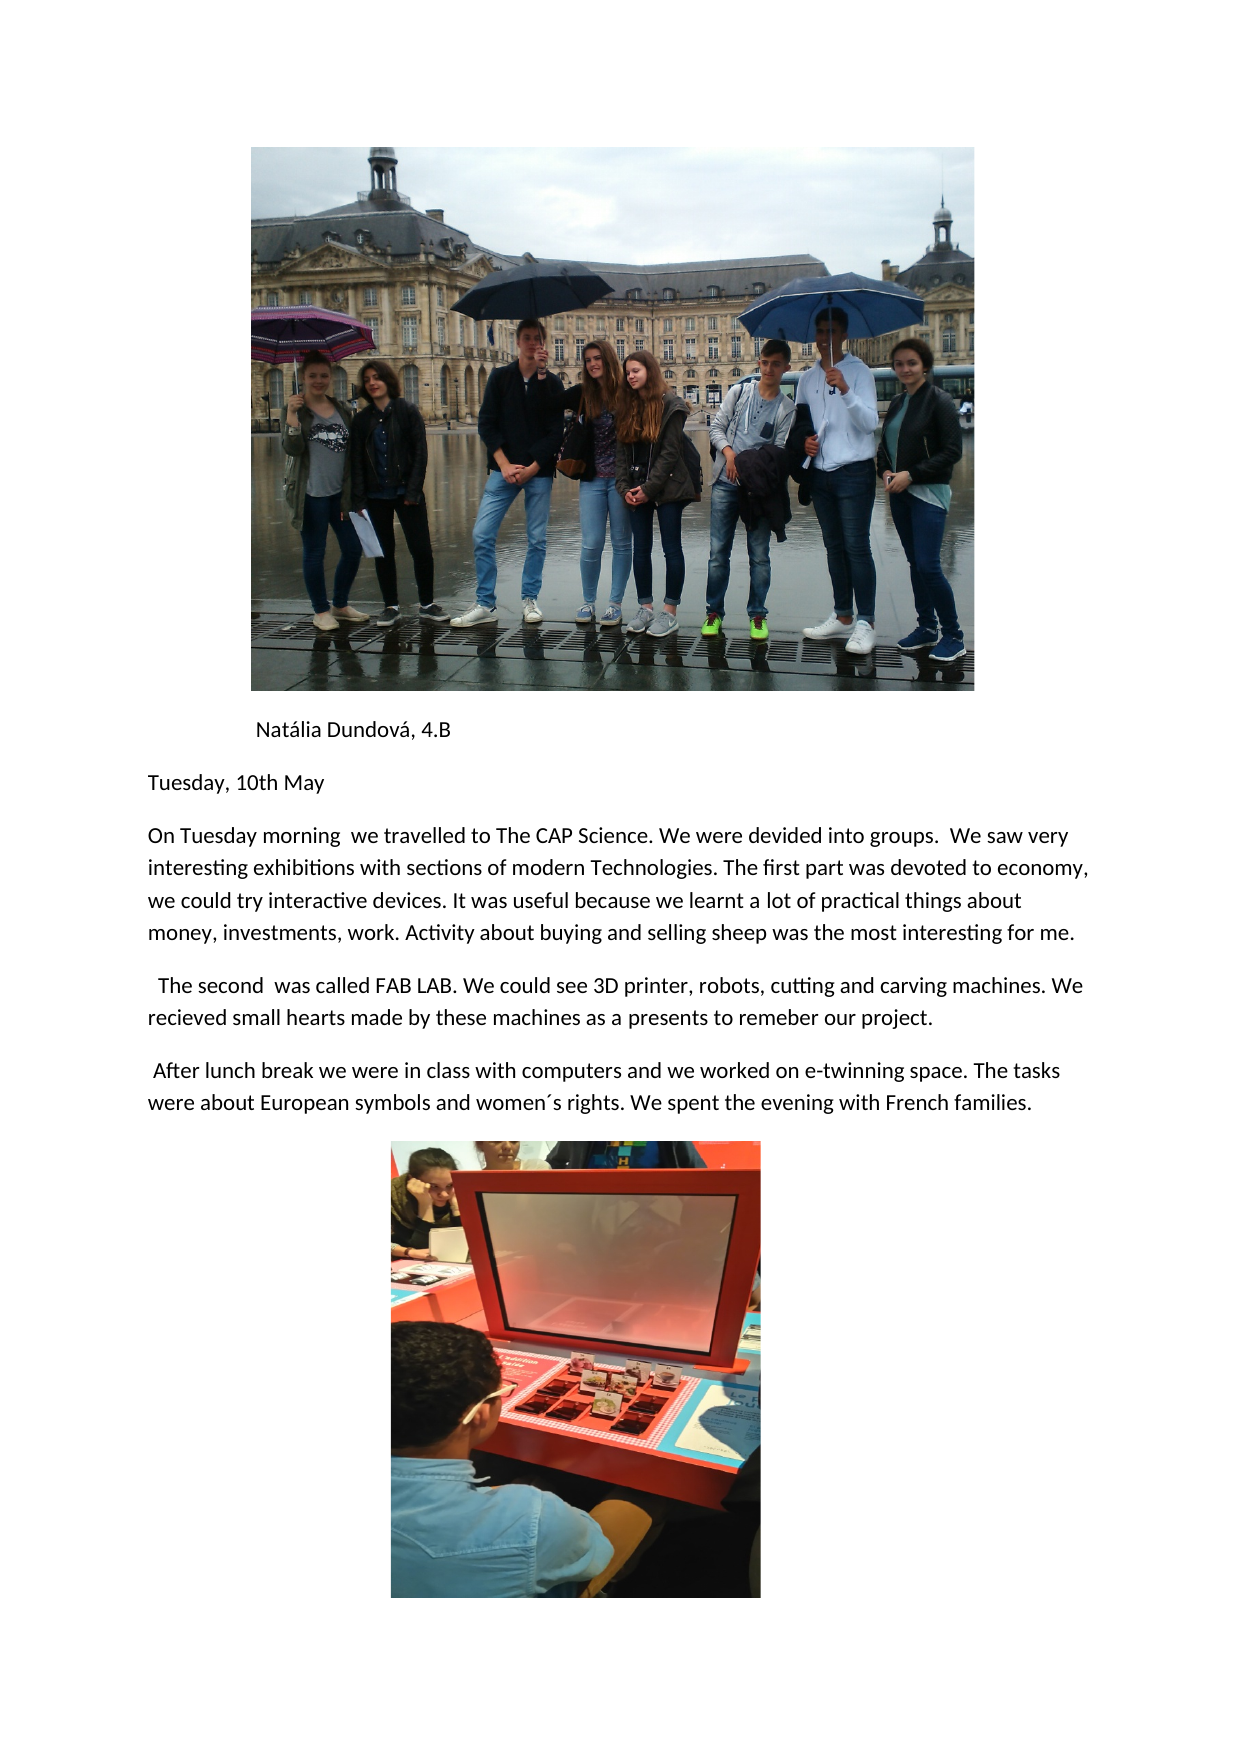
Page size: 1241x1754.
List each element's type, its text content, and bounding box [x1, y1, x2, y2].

text The second was called FAB LAB. We could see 3D printer, robots, cutting and carving machines. We recieved small hearts made by these machines as a presents to remeber our project. [148, 971, 1093, 1031]
picture [390, 1141, 761, 1598]
text Natália Dundová, 4.B [148, 715, 1093, 743]
picture [251, 147, 975, 691]
text Tuesday, 10th May [148, 768, 1093, 796]
text On Tuesday morning we travelled to The CAP Science. We were devided into groups. We saw very interesting exhibitions with sections of modern Technologies. The first part was devoted to economy, we could try interactive devices. It was useful because we learnt a lot of practical things about money, investments, work. Activity about buying and selling sheep was the most interesting for me. [148, 821, 1093, 946]
text After lunch break we were in class with computers and we worked on e-twinning space. The tasks were about European symbols and women´s rights. We spent the evening with French families. [148, 1056, 1093, 1116]
